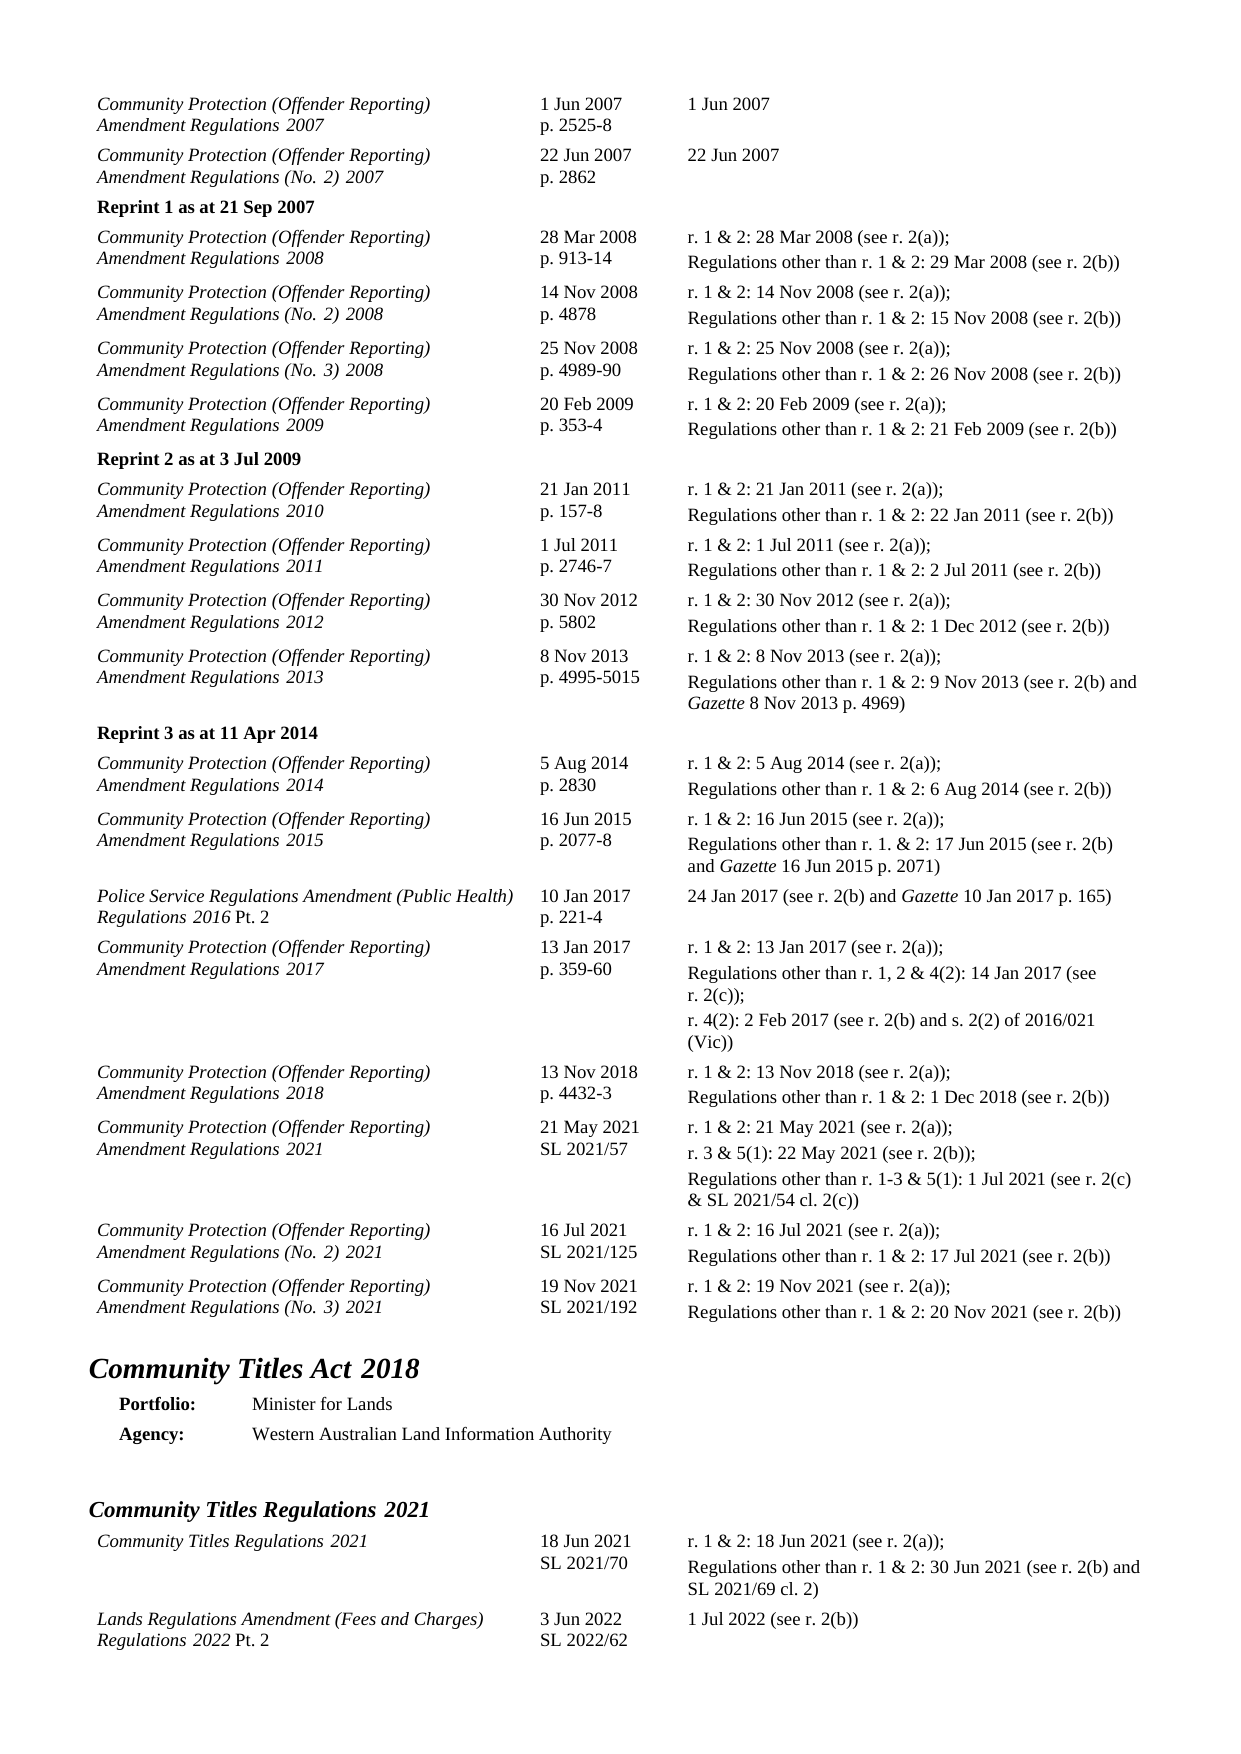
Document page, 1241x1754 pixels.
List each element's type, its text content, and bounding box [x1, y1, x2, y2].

table_cell Community Protection (Offender Reporting) Amendment Regulations 2013 [89, 641, 531, 718]
table_cell Community Protection (Offender Reporting) Amendment Regulations (No. 2) 2007 [89, 140, 531, 192]
table_cell Agency: [111, 1419, 243, 1449]
table_header Minister for Lands [244, 1389, 1129, 1419]
table_header r. 1 & 2: 18 Jun 2021 (see r. 2(a)); Regulations other than r. 1 & 2: 30 Jun 2021 (see r. 2(b) and SL 2021/69 cl. 2) [679, 1526, 1152, 1603]
table_cell 14 Nov 2008 p. 4878 [531, 277, 679, 333]
table_cell Community Protection (Offender Reporting) Amendment Regulations 2007 [89, 89, 531, 140]
table_cell r. 1 & 2: 16 Jun 2015 (see r. 2(a)); Regulations other than r. 1. & 2: 17 Jun 2015 (see r. 2(b) and Gazette 16 Jun 2015 p. 2071) [679, 804, 1152, 881]
table_header Community Titles Regulations 2021 [89, 1526, 531, 1603]
table_cell r. 1 & 2: 21 Jan 2011 (see r. 2(a)); Regulations other than r. 1 & 2: 22 Jan 2011 (see r. 2(b)) [679, 474, 1152, 529]
table_cell Community Protection (Offender Reporting) Amendment Regulations 2010 [89, 474, 531, 529]
table_cell r. 1 & 2: 25 Nov 2008 (see r. 2(a)); Regulations other than r. 1 & 2: 26 Nov 2008 (see r. 2(b)) [679, 333, 1152, 388]
table_cell 1 Jul 2011 p. 2746‑7 [531, 530, 679, 585]
table_cell r. 1 & 2: 13 Nov 2018 (see r. 2(a)); Regulations other than r. 1 & 2: 1 Dec 2018 (see r. 2(b)) [679, 1057, 1152, 1112]
table_cell 20 Feb 2009 p. 353‑4 [531, 388, 679, 444]
table_cell 3 Jun 2022 SL 2022/62 [531, 1604, 679, 1655]
table_cell 21 May 2021 SL 2021/57 [531, 1112, 679, 1215]
table_cell Reprint 2 as at 3 Jul 2009 [89, 444, 1152, 474]
table_cell Community Protection (Offender Reporting) Amendment Regulations 2011 [89, 530, 531, 585]
table_cell Community Protection (Offender Reporting) Amendment Regulations (No. 2) 2008 [89, 277, 531, 333]
table_cell r. 1 & 2: 19 Nov 2021 (see r. 2(a)); Regulations other than r. 1 & 2: 20 Nov 2021 (see r. 2(b)) [679, 1271, 1152, 1326]
table_cell 13 Nov 2018 p. 4432‑3 [531, 1057, 679, 1112]
table_cell 1 Jun 2007 p. 2525‑8 [531, 89, 679, 140]
table_cell 1 Jul 2022 (see r. 2(b)) [679, 1604, 1152, 1655]
table_cell 22 Jun 2007 p. 2862 [531, 140, 679, 192]
table_cell 28 Mar 2008 p. 913‑14 [531, 221, 679, 277]
table_cell Community Protection (Offender Reporting) Amendment Regulations 2015 [89, 804, 531, 881]
table_cell r. 1 & 2: 5 Aug 2014 (see r. 2(a)); Regulations other than r. 1 & 2: 6 Aug 2014 (see r. 2(b)) [679, 748, 1152, 803]
table_cell Police Service Regulations Amendment (Public Health) Regulations 2016 Pt. 2 [89, 881, 531, 932]
table_cell Community Protection (Offender Reporting) Amendment Regulations 2009 [89, 388, 531, 444]
table_cell 10 Jan 2017 p. 221‑4 [531, 881, 679, 932]
table_cell Community Protection (Offender Reporting) Amendment Regulations 2017 [89, 932, 531, 1057]
table_cell 16 Jun 2015 p. 2077‑8 [531, 804, 679, 881]
table_cell 1 Jun 2007 [679, 89, 1152, 140]
table_header Portfolio: [111, 1389, 243, 1419]
table_cell r. 1 & 2: 16 Jul 2021 (see r. 2(a)); Regulations other than r. 1 & 2: 17 Jul 2021 (see r. 2(b)) [679, 1215, 1152, 1271]
table_cell 8 Nov 2013 p. 4995‑5015 [531, 641, 679, 718]
table_cell r. 1 & 2: 1 Jul 2011 (see r. 2(a)); Regulations other than r. 1 & 2: 2 Jul 2011 (see r. 2(b)) [679, 530, 1152, 585]
table_cell r. 1 & 2: 13 Jan 2017 (see r. 2(a)); Regulations other than r. 1, 2 & 4(2): 14 Jan 2017 (see r. 2(c)); r. 4(2): 2 Feb 2017 (see r. 2(b) and s. 2(2) of 2016/021 (Vic)) [679, 932, 1152, 1057]
table_cell r. 1 & 2: 28 Mar 2008 (see r. 2(a)); Regulations other than r. 1 & 2: 29 Mar 2008 (see r. 2(b)) [679, 221, 1152, 277]
table_cell Lands Regulations Amendment (Fees and Charges) Regulations 2022 Pt. 2 [89, 1604, 531, 1655]
table_cell Community Protection (Offender Reporting) Amendment Regulations (No. 3) 2008 [89, 333, 531, 388]
table_cell Community Protection (Offender Reporting) Amendment Regulations 2012 [89, 585, 531, 641]
table_cell Community Protection (Offender Reporting) Amendment Regulations 2018 [89, 1057, 531, 1112]
table_cell 21 Jan 2011 p. 157‑8 [531, 474, 679, 529]
table_cell 22 Jun 2007 [679, 140, 1152, 192]
table_header 18 Jun 2021 SL 2021/70 [531, 1526, 679, 1603]
table_cell Community Protection (Offender Reporting) Amendment Regulations (No. 2) 2021 [89, 1215, 531, 1271]
table_cell Community Protection (Offender Reporting) Amendment Regulations 2014 [89, 748, 531, 803]
table_cell 25 Nov 2008 p. 4989‑90 [531, 333, 679, 388]
table_cell 13 Jan 2017 p. 359‑60 [531, 932, 679, 1057]
table_cell 5 Aug 2014 p. 2830 [531, 748, 679, 803]
table_cell 16 Jul 2021 SL 2021/125 [531, 1215, 679, 1271]
table_cell r. 1 & 2: 21 May 2021 (see r. 2(a)); r. 3 & 5(1): 22 May 2021 (see r. 2(b)); Regulations other than r. 1‑3 & 5(1): 1 Jul 2021 (see r. 2(c) & SL 2021/54 cl. 2(c)) [679, 1112, 1152, 1215]
table_cell 30 Nov 2012 p. 5802 [531, 585, 679, 641]
table_cell 19 Nov 2021 SL 2021/192 [531, 1271, 679, 1326]
table_cell r. 1 & 2: 14 Nov 2008 (see r. 2(a)); Regulations other than r. 1 & 2: 15 Nov 2008 (see r. 2(b)) [679, 277, 1152, 333]
table_cell Community Protection (Offender Reporting) Amendment Regulations (No. 3) 2021 [89, 1271, 531, 1326]
table_cell r. 1 & 2: 20 Feb 2009 (see r. 2(a)); Regulations other than r. 1 & 2: 21 Feb 2009 (see r. 2(b)) [679, 388, 1152, 444]
table_cell Community Protection (Offender Reporting) Amendment Regulations 2008 [89, 221, 531, 277]
table_cell Reprint 1 as at 21 Sep 2007 [89, 192, 1152, 221]
table_cell r. 1 & 2: 30 Nov 2012 (see r. 2(a)); Regulations other than r. 1 & 2: 1 Dec 2012 (see r. 2(b)) [679, 585, 1152, 641]
text Community Titles Regulations 2021 [89, 1496, 1152, 1522]
table_cell r. 1 & 2: 8 Nov 2013 (see r. 2(a)); Regulations other than r. 1 & 2: 9 Nov 2013 (see r. 2(b) and Gazette 8 Nov 2013 p. 4969) [679, 641, 1152, 718]
table_cell Community Protection (Offender Reporting) Amendment Regulations 2021 [89, 1112, 531, 1215]
table_cell 24 Jan 2017 (see r. 2(b) and Gazette 10 Jan 2017 p. 165) [679, 881, 1152, 932]
text Community Titles Act 2018 [89, 1351, 1152, 1385]
table_cell Western Australian Land Information Authority [244, 1419, 1129, 1449]
table_cell Reprint 3 as at 11 Apr 2014 [89, 718, 1152, 748]
